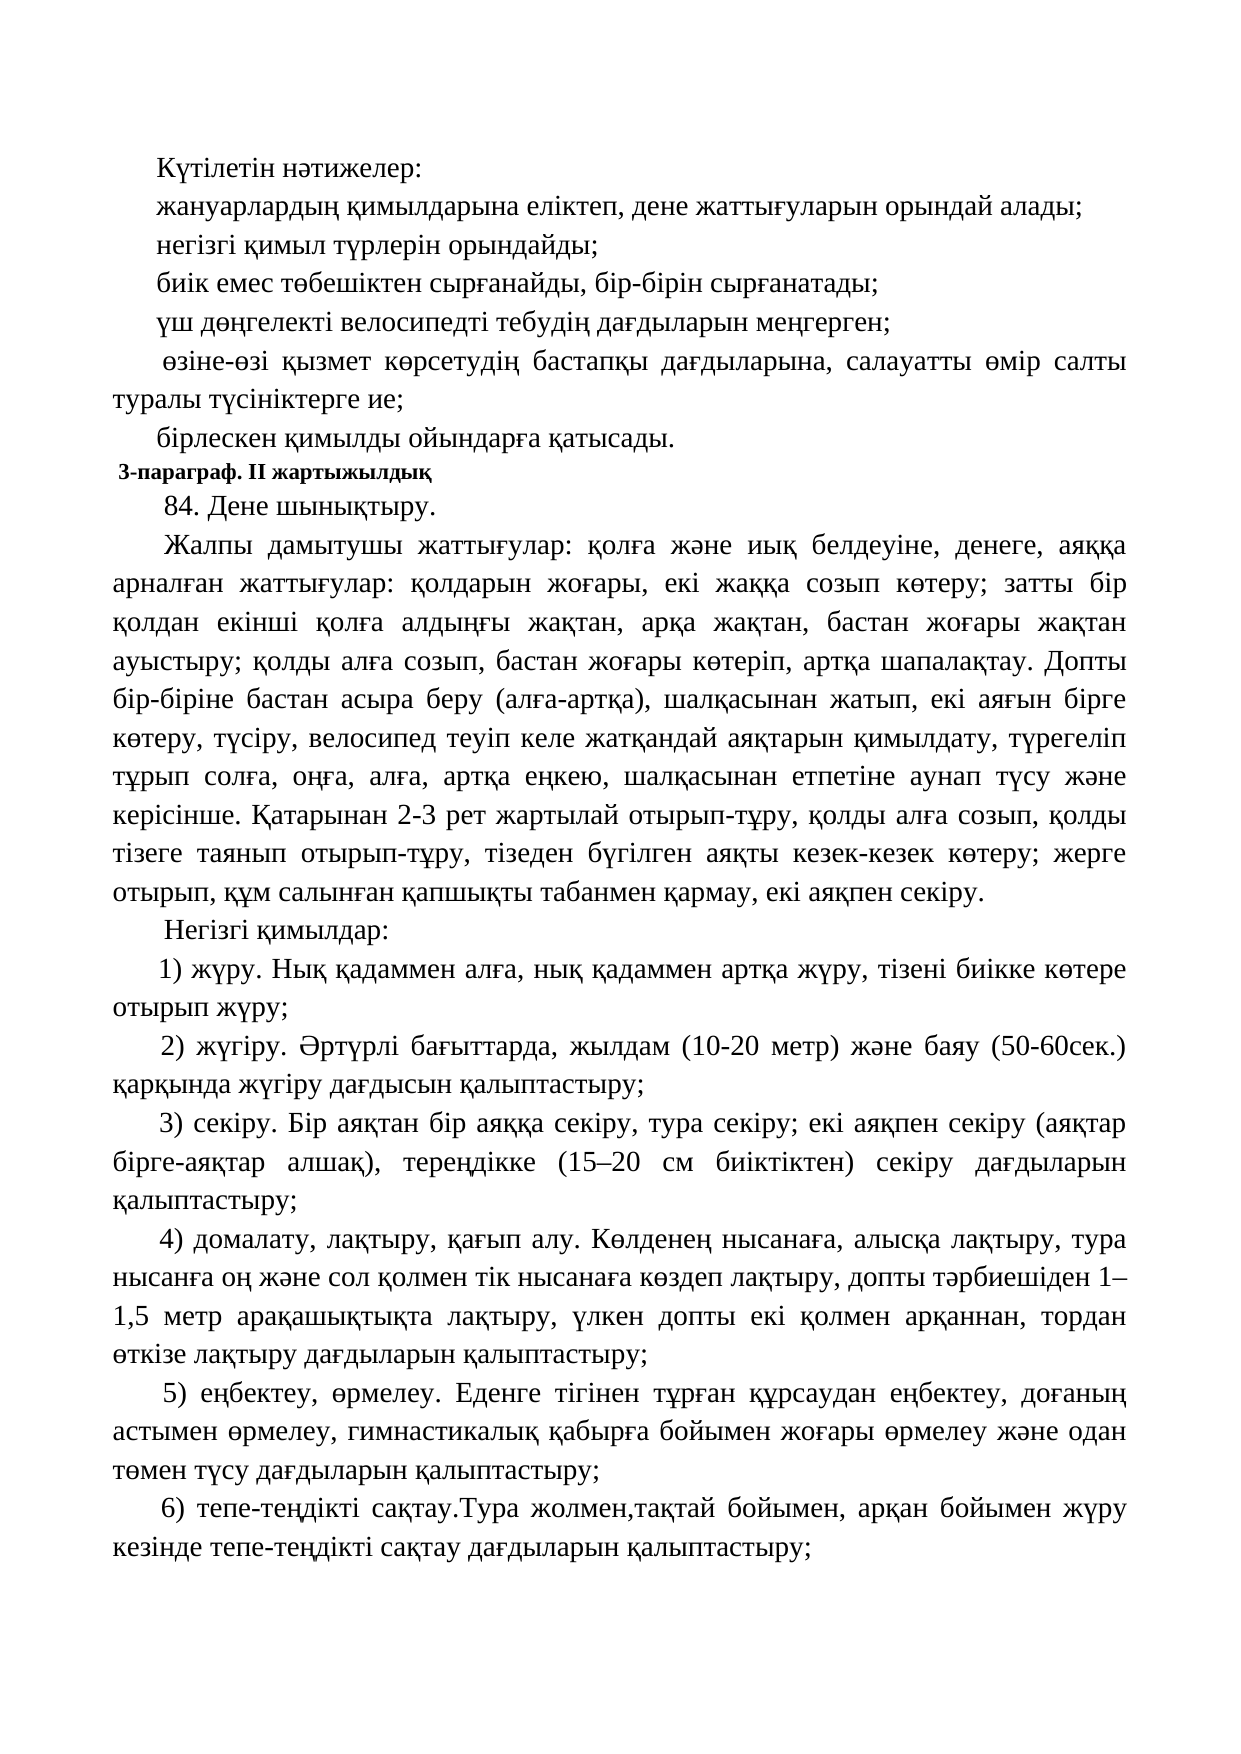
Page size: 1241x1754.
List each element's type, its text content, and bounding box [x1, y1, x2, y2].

text бірлескен қимылды ойындарға қатысады. [112, 420, 1128, 453]
text биік емес төбешіктен сырғанайды, бір-бірін сырғанатады; [112, 266, 1128, 299]
text 3-параграф. ІI жартыжылдық [112, 458, 1128, 485]
text 1) жүру. Нық қадаммен алға, нық қадаммен артқа жүру, тізені биікке көтере отырып жүру; [112, 951, 1128, 1023]
text негізгі қимыл түрлерін орындайды; [112, 227, 1128, 261]
text жануарлардың қимылдарына еліктеп, дене жаттығуларын орындай алады; [112, 188, 1128, 222]
text өзіне-өзі қызмет көрсетудің бастапқы дағдыларына, салауатты өмір салты туралы түсініктерге ие; [112, 343, 1128, 415]
text Негізгі қимылдар: [112, 912, 1128, 946]
text 5) еңбектеу, өрмелеу. Еденге тігінен тұрған құрсаудан еңбектеу, доғаның астымен өрмелеу, гимнастикалық қабырға бойымен жоғары өрмелеу және одан төмен түсу дағдыларын қалыптастыру; [112, 1375, 1128, 1486]
text 3) секіру. Бір аяқтан бір аяққа секіру, тура секіру; екі аяқпен секіру (аяқтар бірге-аяқтар алшақ), тереңдікке (15–20 см биіктіктен) секіру дағдыларын қалыптастыру; [112, 1105, 1128, 1216]
text Жалпы дамытушы жаттығулар: қолға және иық белдеуіне, денеге, аяққа арналған жаттығулар: қолдарын жоғары, екі жаққа созып көтеру; затты бір қолдан екінші қолға алдыңғы жақтан, арқа жақтан, бастан жоғары жақтан ауыстыру; қолды алға созып, бастан жоғары көтеріп, артқа шапалақтау. Допты бір-біріне бастан асыра беру (алға-артқа), шалқасынан жатып, екі аяғын бірге көтеру, түсіру, велосипед теуіп келе жатқандай аяқтарын қимылдату, түрегеліп тұрып солға, оңға, алға, артқа еңкею, шалқасынан етпетіне аунап түсу және керісінше. Қатарынан 2-3 рет жартылай отырып-тұру, қолды алға созып, қолды тізеге таянып отырып-тұру, тізеден бүгілген аяқты кезек-кезек көтеру; жерге отырып, құм салынған қапшықты табанмен қармау, екі аяқпен секіру. [112, 527, 1128, 907]
text 4) домалату, лақтыру, қағып алу. Көлденең нысанаға, алысқа лақтыру, тура нысанға оң және сол қолмен тік нысанаға көздеп лақтыру, допты тәрбиешіден 1–1,5 метр арақашықтықта лақтыру, үлкен допты екі қолмен арқаннан, тордан өткізе лақтыру дағдыларын қалыптастыру; [112, 1221, 1128, 1370]
text 2) жүгіру. Әртүрлі бағыттарда, жылдам (10-20 метр) және баяу (50-60сек.) қарқында жүгіру дағдысын қалыптастыру; [112, 1028, 1128, 1100]
text Күтілетін нәтижелер: [112, 150, 1128, 183]
text үш дөңгелекті велосипедті тебудің дағдыларын меңгерген; [112, 304, 1128, 338]
text 6) тепе-теңдікті сақтау.Тура жолмен,тақтай бойымен, арқан бойымен жүру кезінде тепе-теңдікті сақтау дағдыларын қалыптастыру; [112, 1491, 1128, 1563]
text 84. Дене шынықтыру. [112, 488, 1128, 522]
